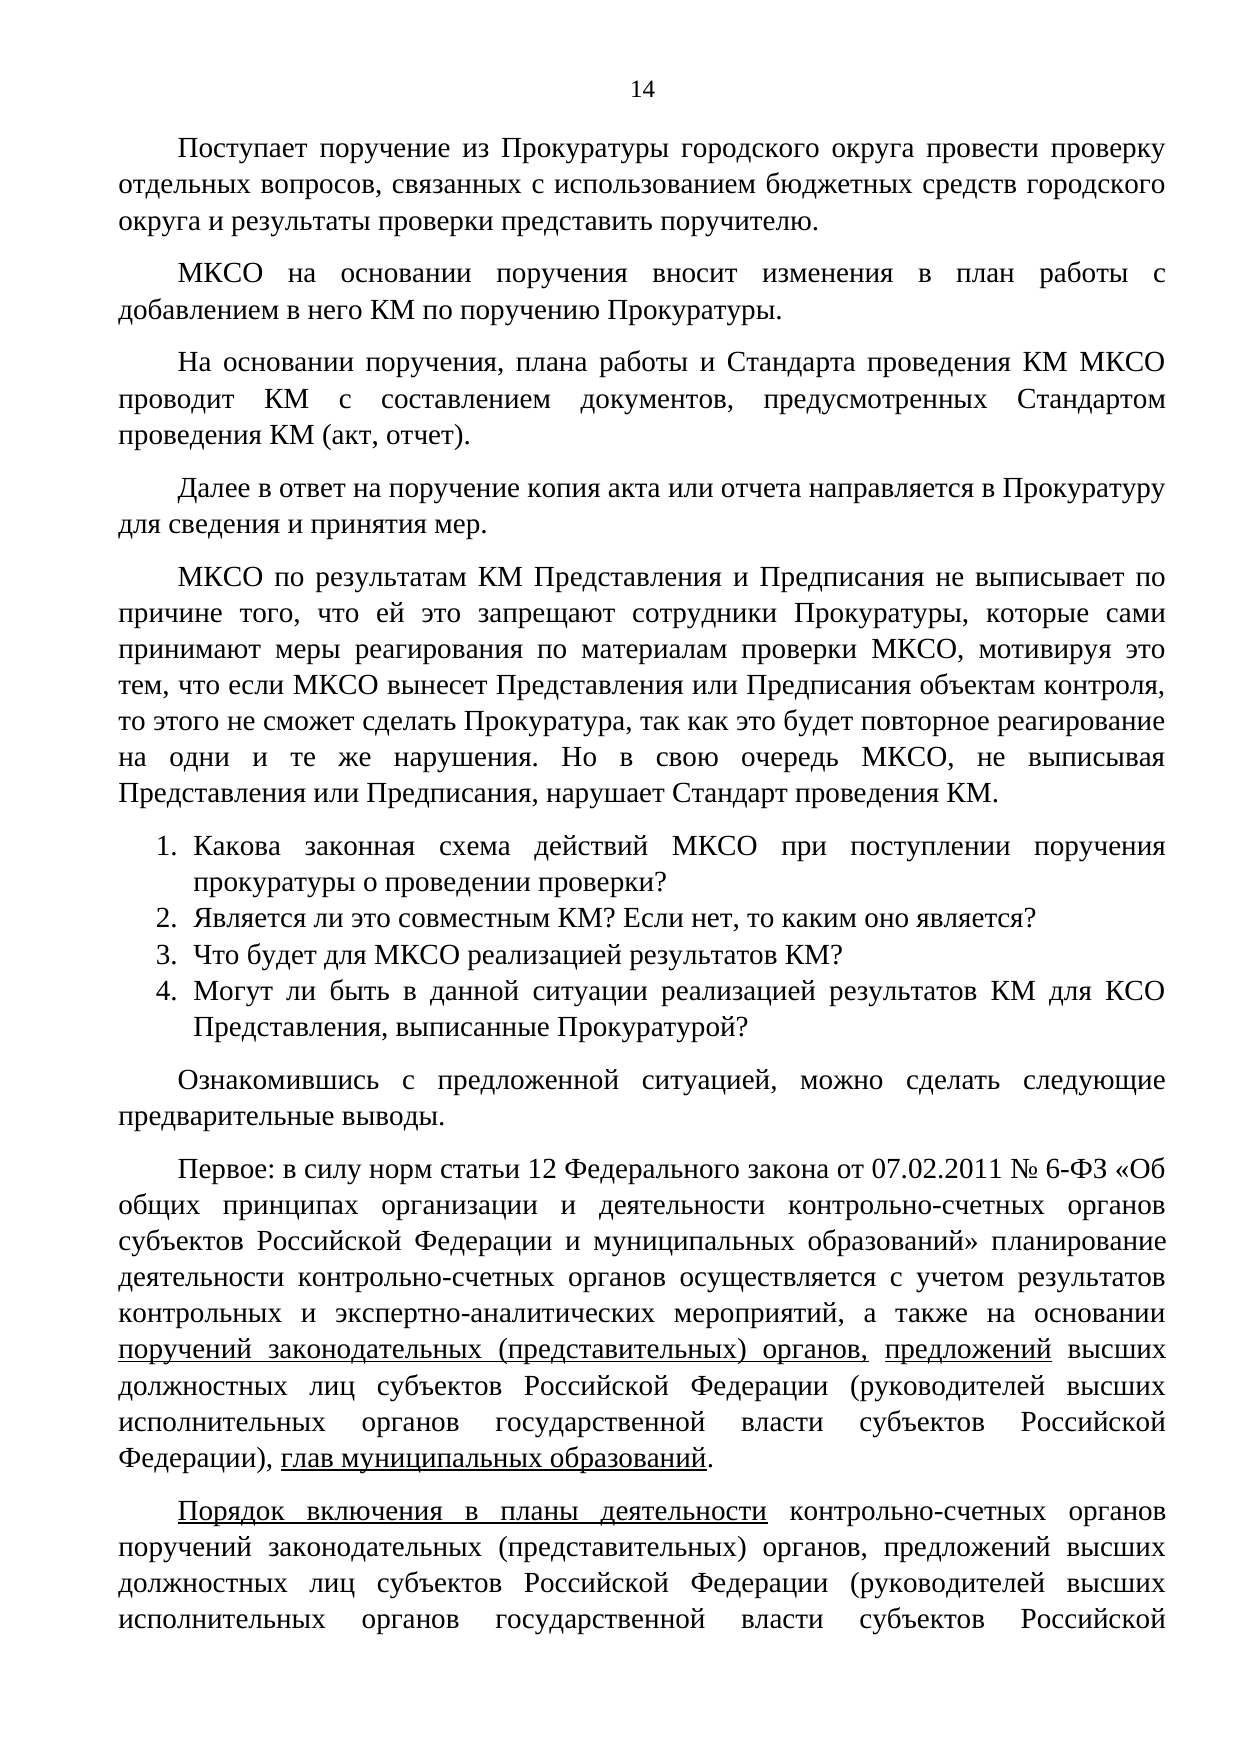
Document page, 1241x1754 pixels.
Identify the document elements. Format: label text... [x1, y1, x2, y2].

text Далее в ответ на поручение копия акта или отчета направляется в Прокуратуру для сведения и принятия мер. [118, 470, 1167, 539]
text Первое: в силу норм статьи 12 Федерального закона от 07.02.2011 № 6-ФЗ «Об общих принципах организации и деятельности контрольно-счетных органов субъектов Российской Федерации и муниципальных образований» планирование деятельности контрольно-счетных органов осуществляется с учетом результатов контрольных и экспертно-аналитических мероприятий, а также на основании поручений законодательных (представительных) органов, предложений высших должностных лиц субъектов Российской Федерации (руководителей высших исполнительных органов государственной власти субъектов Российской Федерации), глав муниципальных образований. [118, 1151, 1167, 1259]
list Что будет для МКСО реализацией результатов КМ? [156, 937, 1167, 970]
text Первое: в силу норм статьи 12 Федерального закона от 07.02.2011 № 6-ФЗ «Об общих принципах организации и деятельности контрольно-счетных органов субъектов Российской Федерации и муниципальных образований» планирование деятельности контрольно-счетных органов осуществляется с учетом результатов контрольных и экспертно-аналитических мероприятий, а также на основании поручений законодательных (представительных) органов, предложений высших должностных лиц субъектов Российской Федерации (руководителей высших исполнительных органов государственной власти субъектов Российской Федерации), глав муниципальных образований. [118, 1329, 1167, 1368]
text Первое: в силу норм статьи 12 Федерального закона от 07.02.2011 № 6-ФЗ «Об общих принципах организации и деятельности контрольно-счетных органов субъектов Российской Федерации и муниципальных образований» планирование деятельности контрольно-счетных органов осуществляется с учетом результатов контрольных и экспертно-аналитических мероприятий, а также на основании поручений законодательных (представительных) органов, предложений высших должностных лиц субъектов Российской Федерации (руководителей высших исполнительных органов государственной власти субъектов Российской Федерации), глав муниципальных образований. [118, 1437, 1167, 1473]
text МКСО на основании поручения вносит изменения в план работы с добавлением в него КМ по поручению Прокуратуры. [118, 256, 1167, 325]
list Могут ли быть в данной ситуации реализацией результатов КМ для КСО Представления, выписанные Прокуратурой? [156, 973, 1167, 1043]
list Какова законная схема действий МКСО при поступлении поручения прокуратуры о проведении проверки? [156, 828, 1167, 898]
text МКСО по результатам КМ Представления и Предписания не выписывает по причине того, что ей это запрещают сотрудники Прокуратуры, которые сами принимают меры реагирования по материалам проверки МКСО, мотивируя это тем, что если МКСО вынесет Представления или Предписания объектам контроля, то этого не сможет сделать Прокуратура, так как это будет повторное реагирование на одни и те же нарушения. Но в свою очередь МКСО, не выписывая Представления или Предписания, нарушает Стандарт проведения КМ. [118, 559, 1167, 809]
text Ознакомившись с предложенной ситуацией, можно сделать следующие предварительные выводы. [118, 1062, 1167, 1132]
text Поступает поручение из Прокуратуры городского округа провести проверку отдельных вопросов, связанных с использованием бюджетных средств городского округа и результаты проверки представить поручителю. [118, 131, 1167, 236]
text На основании поручения, плана работы и Стандарта проведения КМ МКСО проводит КМ с составлением документов, предусмотренных Стандартом проведения КМ (акт, отчет). [118, 344, 1167, 450]
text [118, 1493, 1167, 1529]
list Является ли это совместным КМ? Если нет, то каким оно является? [156, 901, 1167, 934]
